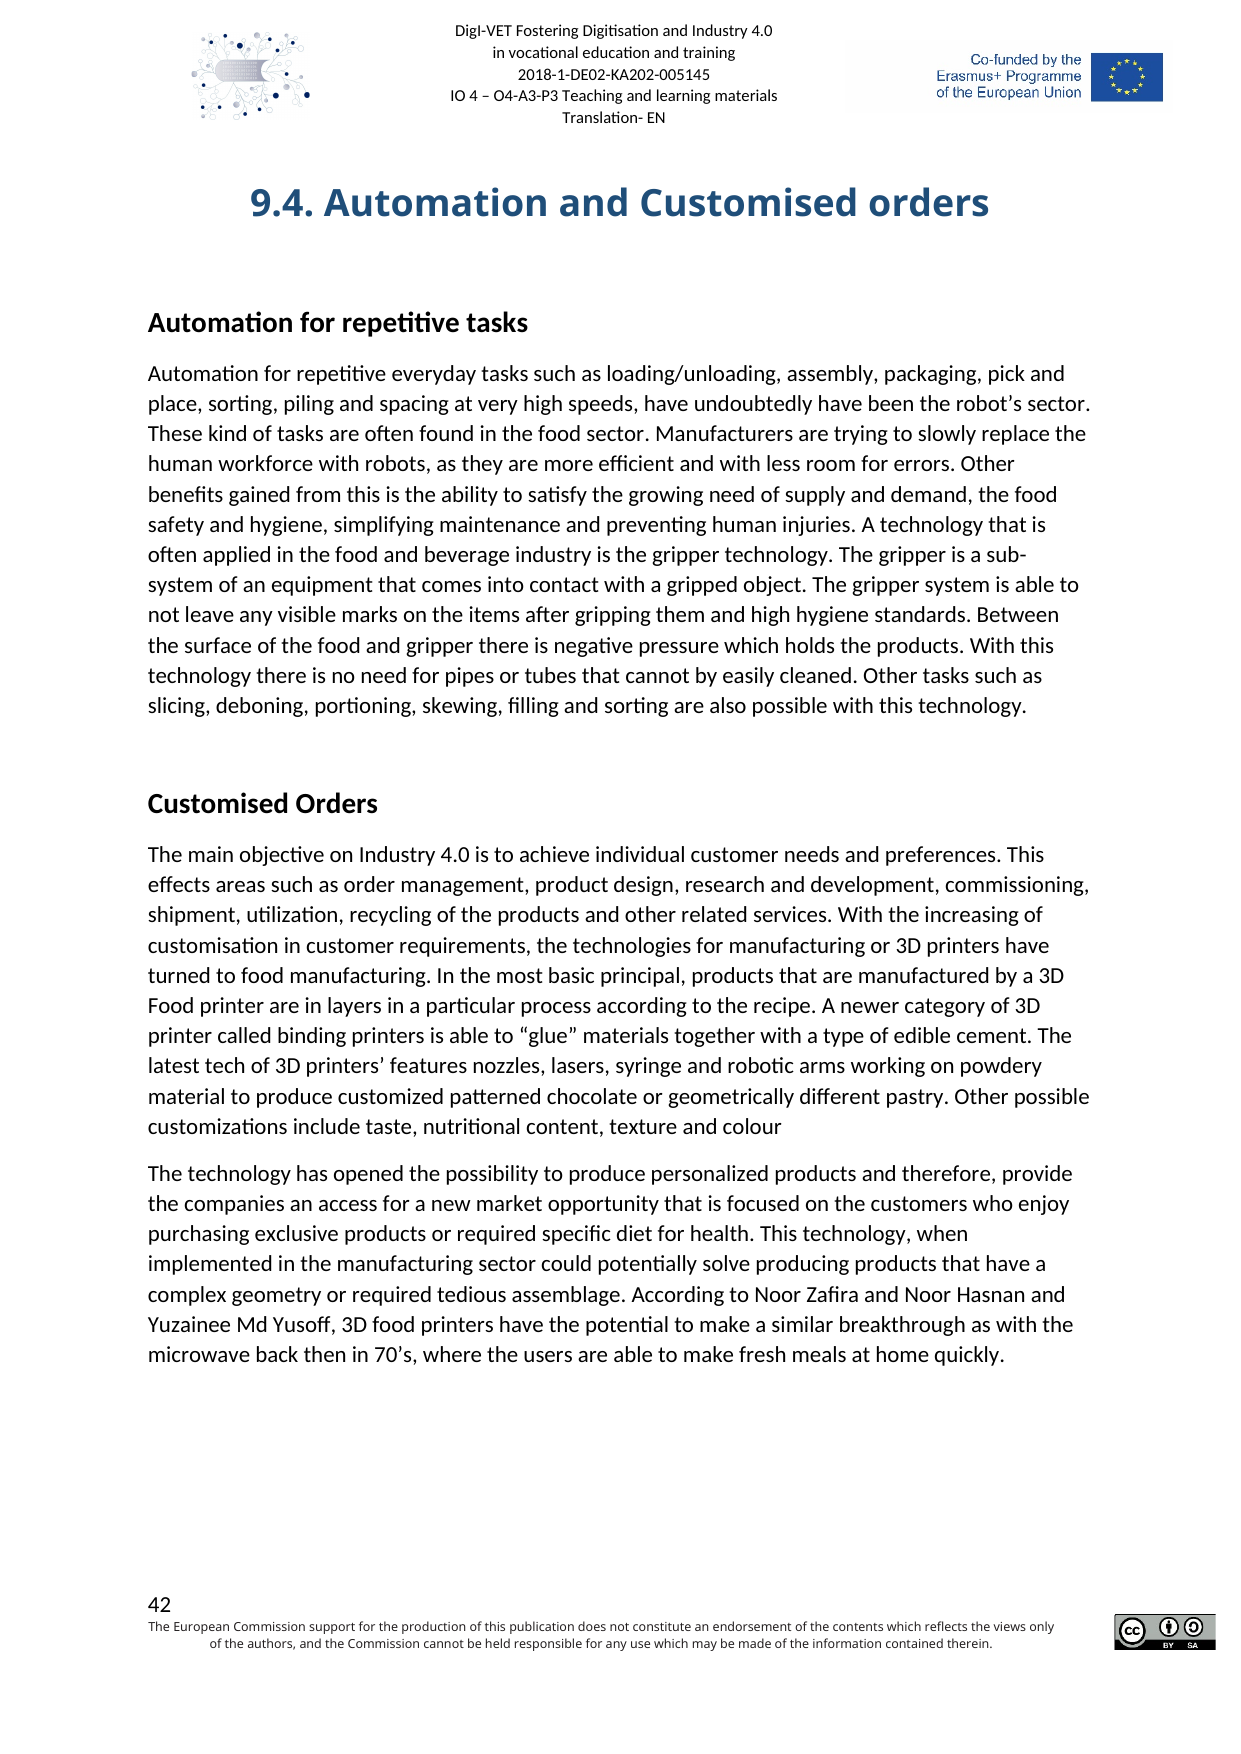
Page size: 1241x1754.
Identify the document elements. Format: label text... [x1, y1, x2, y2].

picture [191, 32, 310, 120]
text The technology has opened the possibility to produce personalized products and therefore, provide the companies an access for a new market opportunity that is focused on the customers who enjoy purchasing exclusive products or required specific diet for health. This technology, when implemented in the manufacturing sector could potentially solve producing products that have a complex geometry or required tedious assemblage. According to Noor Zafira and Noor Hasnan and Yuzainee Md Yusoff, 3D food printers have the potential to make a similar breakthrough as with the microwave back then in 70’s, where the users are able to make fresh meals at home quickly. [148, 1159, 1093, 1368]
picture [845, 40, 1174, 113]
text The main objective on Industry 4.0 is to achieve individual customer needs and preferences. This effects areas such as order management, product design, research and development, commissioning, shipment, utilization, recycling of the products and other related services. With the increasing of customisation in customer requirements, the technologies for manufacturing or 3D printers have turned to food manufacturing. In the most basic principal, products that are manufactured by a 3D Food printer are in layers in a particular process according to the recipe. A newer category of 3D printer called binding printers is able to “glue” materials together with a type of edible cement. The latest tech of 3D printers’ features nozzles, lasers, syringe and robotic arms working on powdery material to produce customized patterned chocolate or geometrically different pastry. Other possible customizations include taste, nutritional content, texture and colour [148, 840, 1093, 1140]
text Automation for repetitive everyday tasks such as loading/unloading, assembly, packaging, pick and place, sorting, piling and spacing at very high speeds, have undoubtedly have been the robot’s sector. These kind of tasks are often found in the food sector. Manufacturers are trying to slowly replace the human workforce with robots, as they are more efficient and with less room for errors. Other benefits gained from this is the ability to satisfy the growing need of supply and demand, the food safety and hygiene, simplifying maintenance and preventing human injuries. A technology that is often applied in the food and beverage industry is the gripper technology. The gripper is a sub-system of an equipment that comes into contact with a gripped object. The gripper system is able to not leave any visible marks on the items after gripping them and high hygiene standards. Between the surface of the food and gripper there is negative pressure which holds the products. With this technology there is no need for pipes or tubes that cannot by easily cleaned. Other tasks such as slicing, deboning, portioning, skewing, filling and sorting are also possible with this technology. [148, 359, 1093, 719]
text Automation for repetitive tasks [148, 304, 1093, 339]
text Customised Orders [148, 785, 1093, 821]
subtitle 9.4. Automation and Customised orders [148, 177, 1093, 228]
picture [1112, 1611, 1216, 1650]
